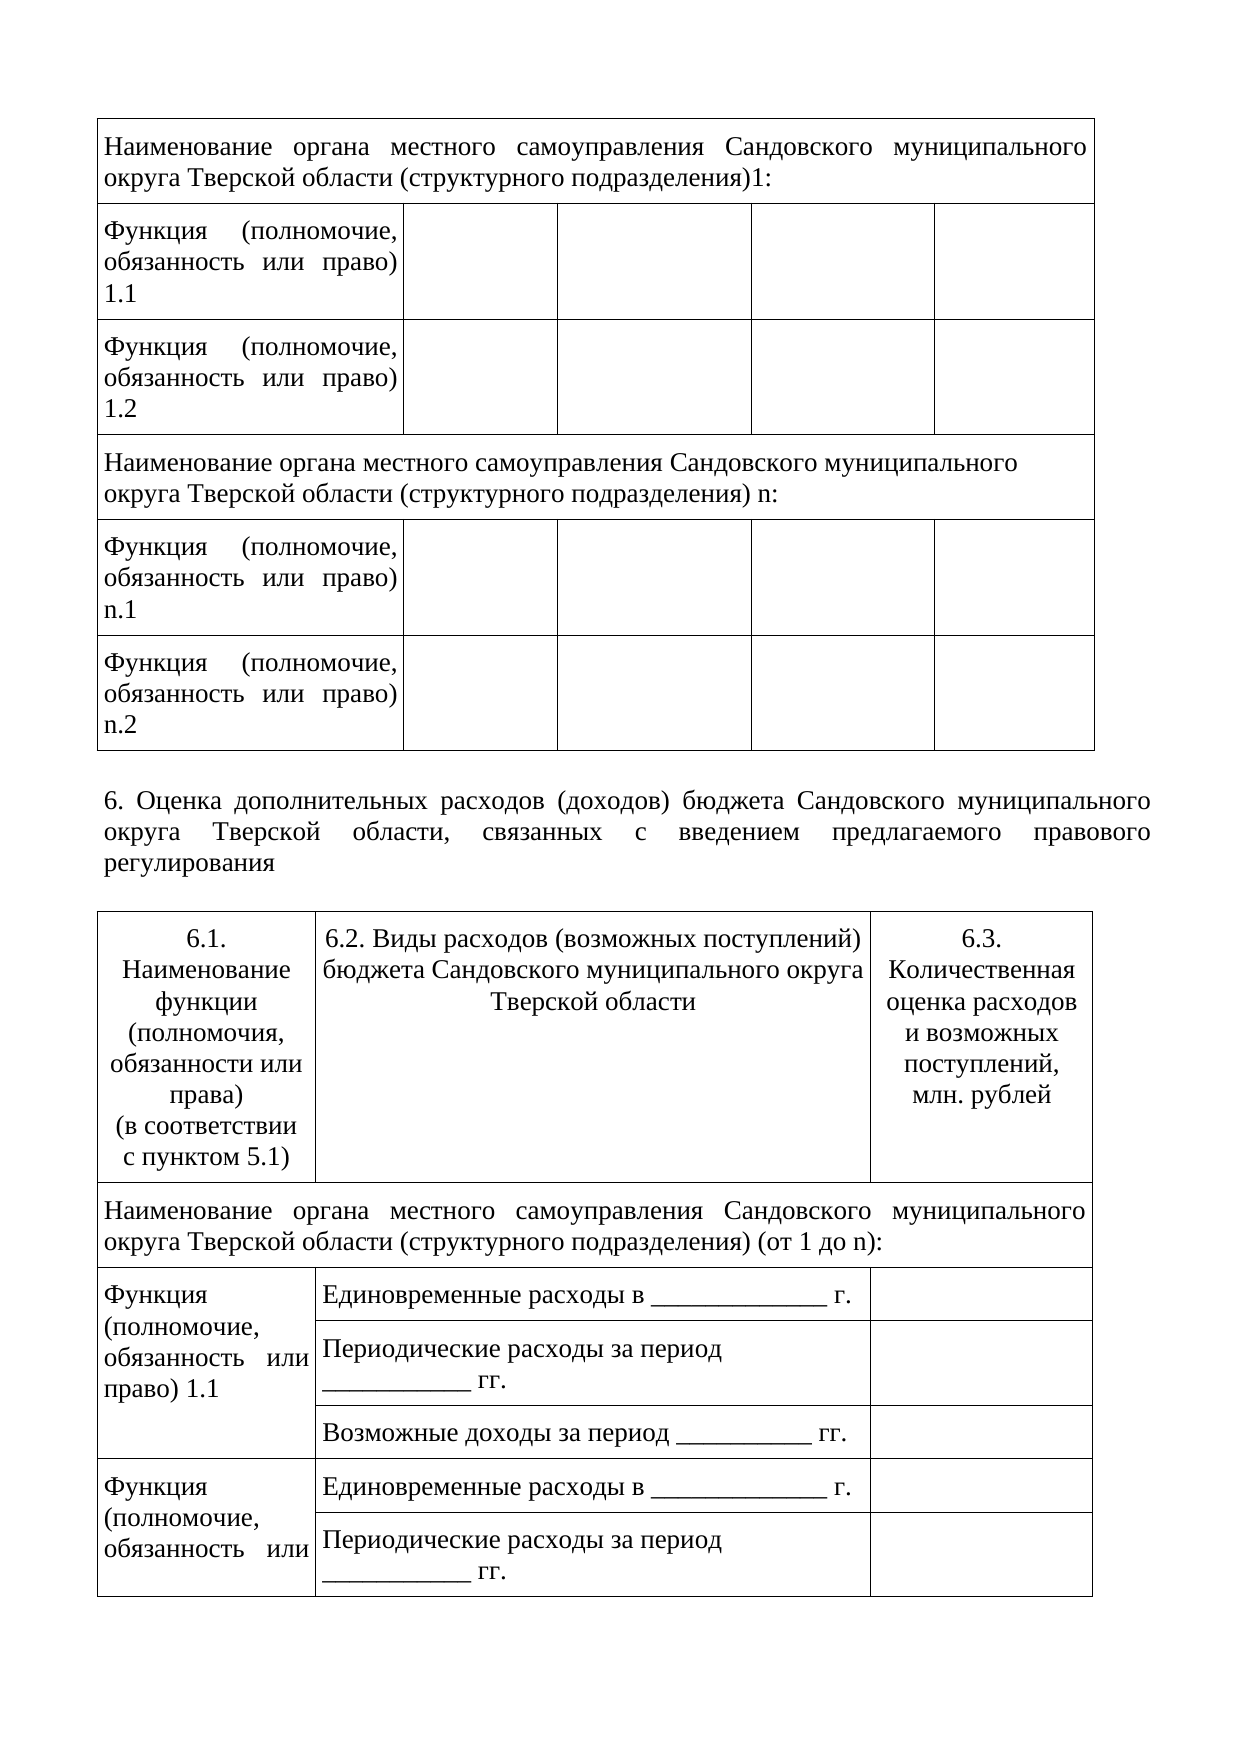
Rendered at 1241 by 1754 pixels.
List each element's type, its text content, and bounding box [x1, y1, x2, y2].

table_cell [871, 1406, 1092, 1458]
table_cell [404, 204, 557, 318]
table_cell [752, 204, 934, 318]
table_header 6.1. Наименование функции (полномочия, обязанности или права) (в соответствии с пунктом 5.1) [98, 912, 315, 1182]
table_cell [404, 520, 557, 634]
table_cell [871, 1321, 1092, 1405]
table_cell [558, 636, 751, 750]
table_cell Единовременные расходы в _____________ г. [316, 1459, 870, 1512]
table_cell [935, 636, 1094, 750]
table_cell Единовременные расходы в _____________ г. [316, 1268, 870, 1320]
table_cell [558, 520, 751, 634]
table_cell [935, 520, 1094, 634]
table_header 6.2. Виды расходов (возможных поступлений) бюджета Сандовского муниципального округа Тверской области [316, 912, 870, 1182]
table_cell [752, 636, 934, 750]
table_cell Наименование органа местного самоуправления Сандовского муниципального округа Тверской области (структурного подразделения)1: [98, 119, 1094, 203]
table_cell [752, 520, 934, 634]
table_cell [558, 204, 751, 318]
table_cell Периодические расходы за период ___________ гг. [316, 1513, 870, 1596]
table_cell Наименование органа местного самоуправления Сандовского муниципального округа Тверской области (структурного подразделения) n: [98, 435, 1094, 519]
table_cell Периодические расходы за период ___________ гг. [316, 1321, 870, 1405]
table_cell Функция (полномочие, обязанность или право) n.2 [98, 636, 403, 750]
table_cell [558, 320, 751, 434]
table_cell [752, 320, 934, 434]
table_cell Функция (полномочие, обязанность или право) 1.1 [98, 204, 403, 318]
table_cell [871, 1459, 1092, 1512]
table_cell [871, 1268, 1092, 1320]
table_cell Функция (полномочие, обязанность или право) 1.n [98, 1459, 315, 1596]
table_cell [404, 636, 557, 750]
table_cell Функция (полномочие, обязанность или право) 1.2 [98, 320, 403, 434]
table_cell [404, 320, 557, 434]
text 6. Оценка дополнительных расходов (доходов) бюджета Сандовского муниципального округа Тверской области, связанных с введением предлагаемого правового регулирования [103, 784, 1152, 878]
table_cell Наименование органа местного самоуправления Сандовского муниципального округа Тверской области (структурного подразделения) (от 1 до n): [98, 1183, 1092, 1267]
table_header 6.3. Количественная оценка расходов и возможных поступлений, млн. рублей [871, 912, 1092, 1182]
table_cell [871, 1513, 1092, 1596]
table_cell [316, 1406, 870, 1458]
table_cell Функция (полномочие, обязанность или право) n.1 [98, 520, 403, 634]
table_cell Функция (полномочие, обязанность или право) 1.1 [98, 1268, 315, 1458]
table_cell [935, 320, 1094, 434]
table_cell [935, 204, 1094, 318]
